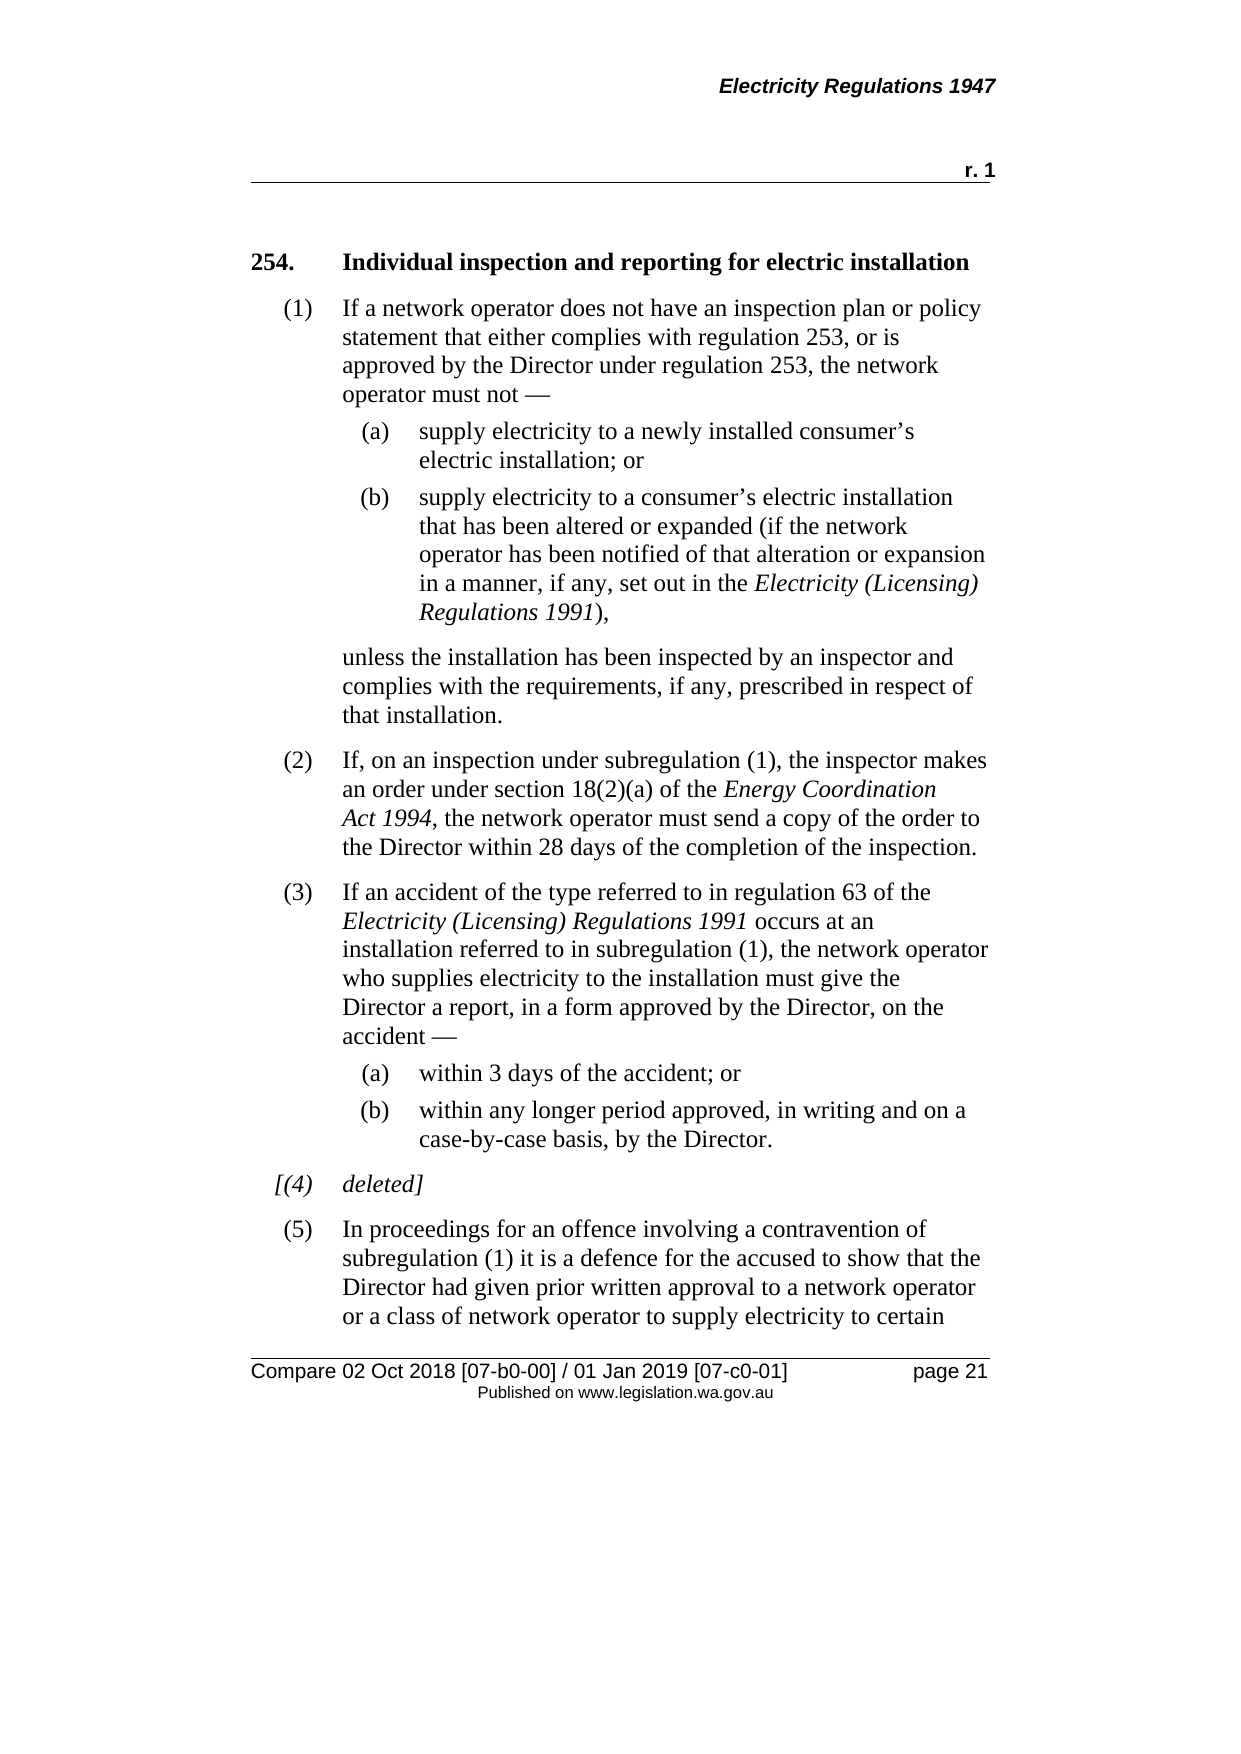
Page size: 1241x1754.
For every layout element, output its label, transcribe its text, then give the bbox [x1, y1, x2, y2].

subtitle 254. Individual inspection and reporting for electric installation [251, 247, 990, 276]
text unless the installation has been inspected by an inspector and complies with the requirements, if any, prescribed in respect of that installation. [251, 642, 990, 729]
text (b) supply electricity to a consumer’s electric installation that has been altered or expanded (if the network operator has been notified of that alteration or expansion in a manner, if any, set out in the Electricity (Licensing) Regulations 1991), [251, 482, 990, 626]
text (b) within any longer period approved, in writing and on a case-by-case basis, by the Director. [251, 1095, 990, 1152]
text (a) supply electricity to a newly installed consumer’s electric installation; or [251, 416, 990, 474]
text (a) within 3 days of the accident; or [251, 1058, 990, 1087]
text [251, 1214, 990, 1329]
text (1) If a network operator does not have an inspection plan or policy statement that either complies with regulation 253, or is approved by the Director under regulation 253, the network operator must not — [251, 293, 990, 408]
text (2) If, on an inspection under subregulation (1), the inspector makes an order under section 18(2)(a) of the Energy Coordination Act 1994, the network operator must send a copy of the order to the Director within 28 days of the completion of the inspection. [251, 745, 990, 860]
text (3) If an accident of the type referred to in regulation 63 of the Electricity (Licensing) Regulations 1991 occurs at an installation referred to in subregulation (1), the network operator who supplies electricity to the installation must give the Director a report, in a form approved by the Director, on the accident — [251, 877, 990, 1049]
text [(4) deleted] [251, 1169, 990, 1198]
